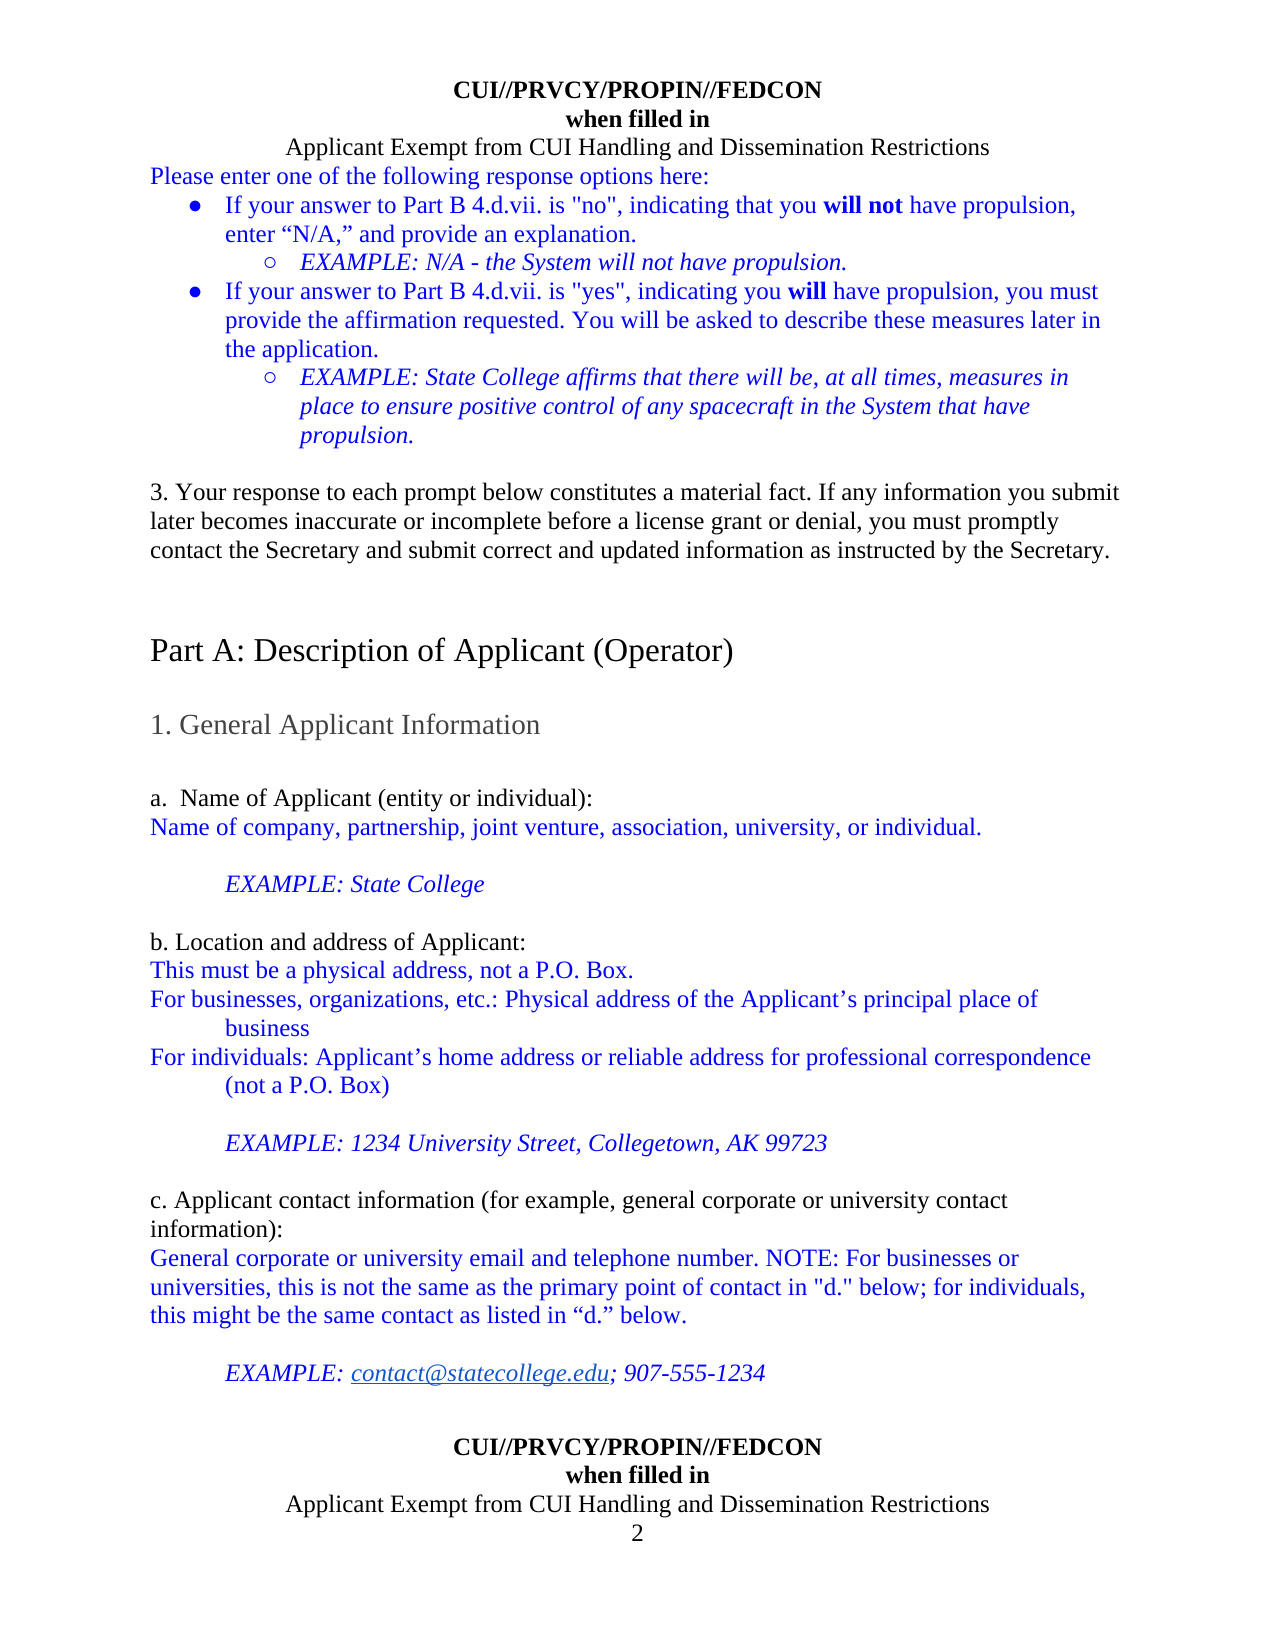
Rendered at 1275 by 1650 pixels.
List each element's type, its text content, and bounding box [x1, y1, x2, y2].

subtitle Part A: Description of Applicant (Operator) [150, 630, 1125, 668]
subtitle 1. General Applicant Information [150, 707, 1125, 741]
text Please enter one of the following response options here: [150, 161, 1125, 190]
text 3. Your response to each prompt below constitutes a material fact. If any information you submit later becomes inaccurate or incomplete before a license grant or denial, you must promptly contact the Secretary and submit correct and updated information as instructed by the Secretary. [150, 477, 1125, 564]
text Name of company, partnership, joint venture, association, university, or individual. [150, 812, 1125, 841]
text General corporate or university email and telephone number. NOTE: For businesses or universities, this is not the same as the primary point of contact in "d." below; for individuals, this might be the same contact as listed in “d.” below. [150, 1243, 1125, 1329]
text EXAMPLE: 1234 University Street, Collegetown, AK 99723 [150, 1128, 1125, 1157]
text EXAMPLE: contact@statecollege.edu; 907-555-1234 [150, 1358, 1125, 1387]
list If your answer to Part B 4.d.vii. is "no", indicating that you will not have propulsion, enter “N/A,” and provide an explanation. [187, 190, 1125, 247]
list EXAMPLE: N/A - the System will not have propulsion. [262, 247, 1125, 276]
text For businesses, organizations, etc.: Physical address of the Applicant’s principal place of business [150, 984, 1125, 1042]
text c. Applicant contact information (for example, general corporate or university contact information): [150, 1186, 1125, 1243]
text For individuals: Applicant’s home address or reliable address for professional correspondence (not a P.O. Box) [150, 1042, 1125, 1099]
text EXAMPLE: State College [225, 869, 1125, 898]
text This must be a physical address, not a P.O. Box. [150, 956, 1125, 984]
list EXAMPLE: State College affirms that there will be, at all times, measures in place to ensure positive control of any spacecraft in the System that have propulsion. [262, 362, 1125, 449]
text a. Name of Applicant (entity or individual): [150, 783, 1125, 812]
list If your answer to Part B 4.d.vii. is "yes", indicating you will have propulsion, you must provide the affirmation requested. You will be asked to describe these measures later in the application. [187, 276, 1125, 362]
text b. Location and address of Applicant: [150, 927, 1125, 956]
